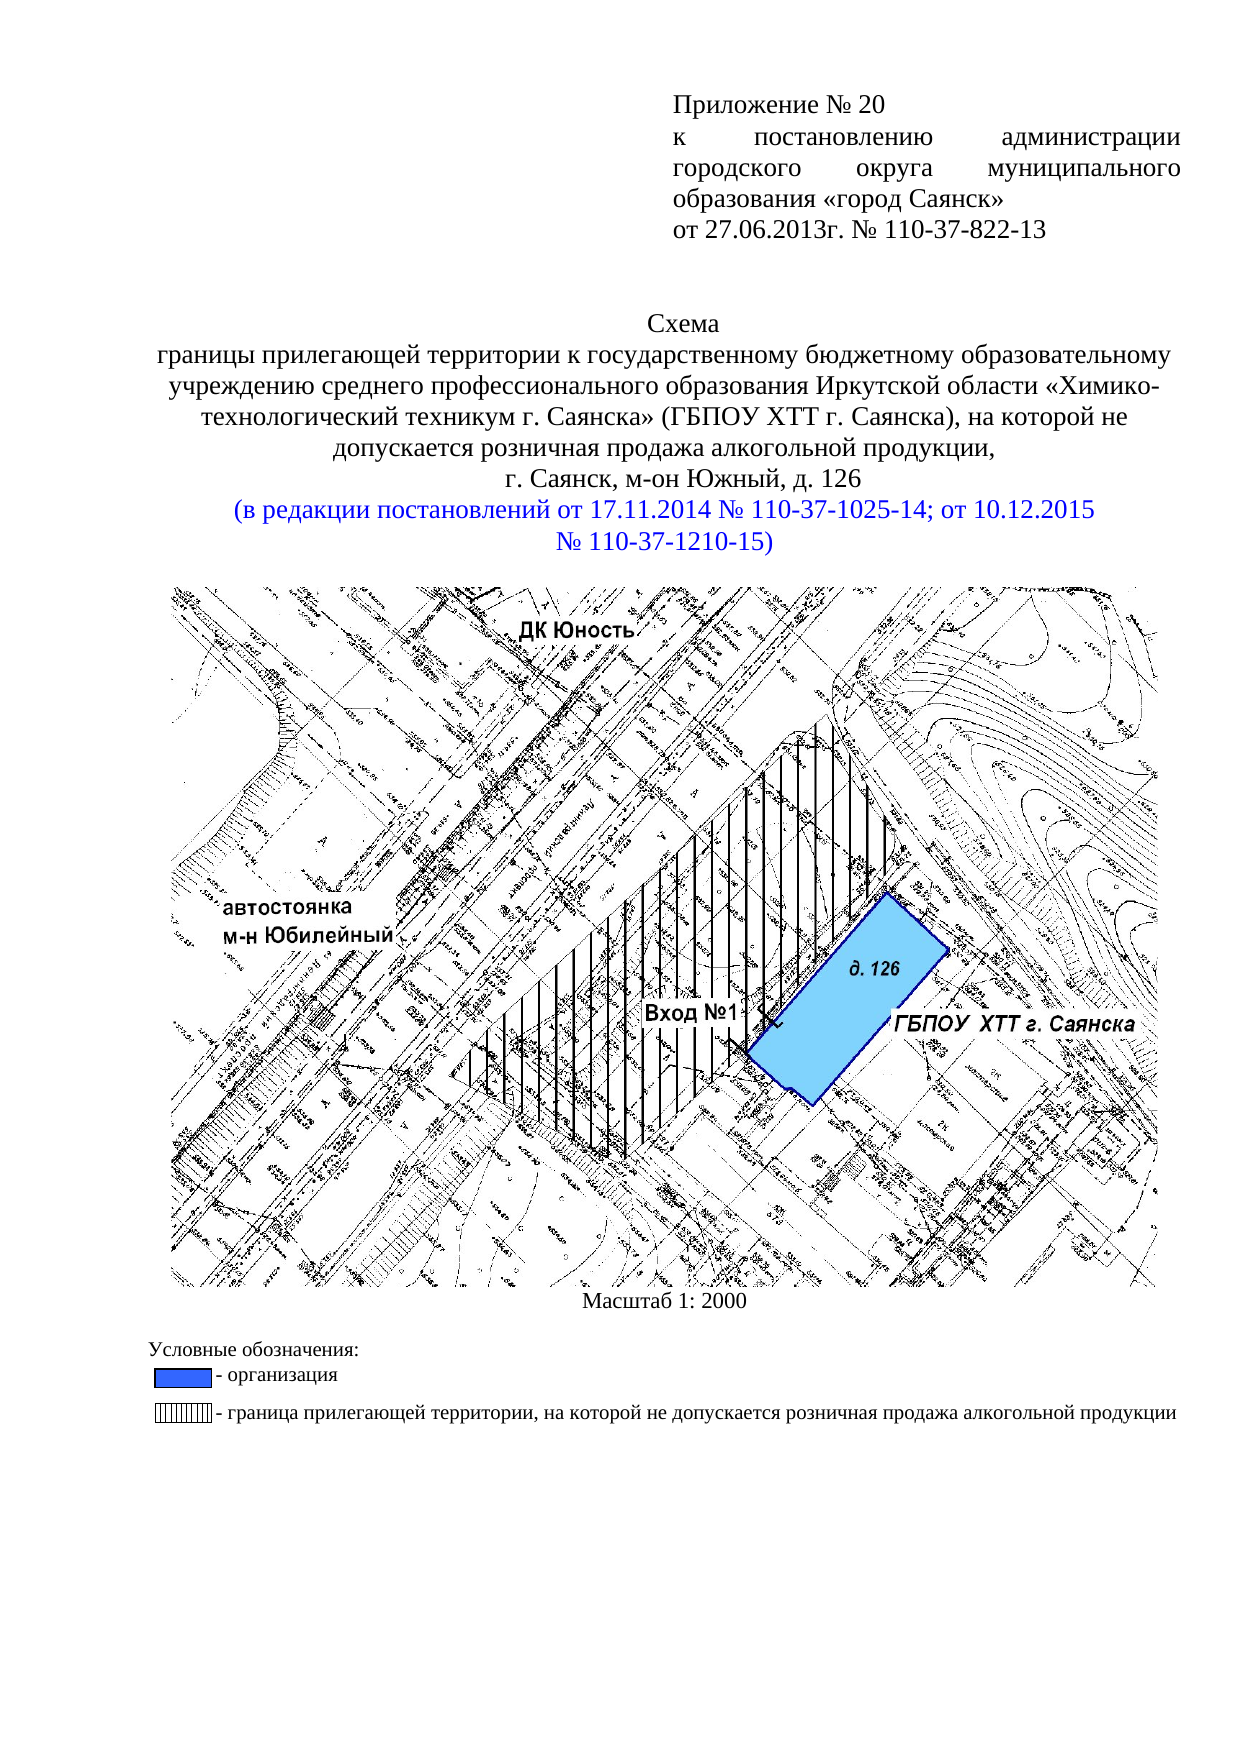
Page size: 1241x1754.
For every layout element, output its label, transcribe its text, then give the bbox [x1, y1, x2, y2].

picture [171, 587, 1158, 1287]
text № 110-37-1210-15) [148, 525, 1181, 556]
text - организация [148, 1361, 1181, 1386]
text к постановлению администрации городского округа муниципального образования «город Саянск» [673, 120, 1181, 213]
text от 27.06.2013г. № 110-37-822-13 [673, 213, 1181, 244]
text Масштаб 1: 2000 [148, 1287, 1181, 1313]
text Приложение № 20 [673, 89, 1181, 120]
text границы прилегающей территории к государственному бюджетному образовательному учреждению среднего профессионального образования Иркутской области «Химико-технологический техникум г. Саянска» (ГБПОУ ХТТ г. Саянска), на которой не допускается розничная продажа алкогольной продукции, [148, 338, 1181, 462]
text г. Саянск, м-он Южный, д. 126 [185, 462, 1181, 493]
text Условные обозначения: [148, 1337, 1181, 1361]
text Схема [185, 307, 1181, 338]
text - граница прилегающей территории, на которой не допускается розничная продажа алкогольной продукции [148, 1400, 1181, 1424]
text (в редакции постановлений от 17.11.2014 № 110-37-1025-14; от 10.12.2015 [148, 493, 1181, 525]
